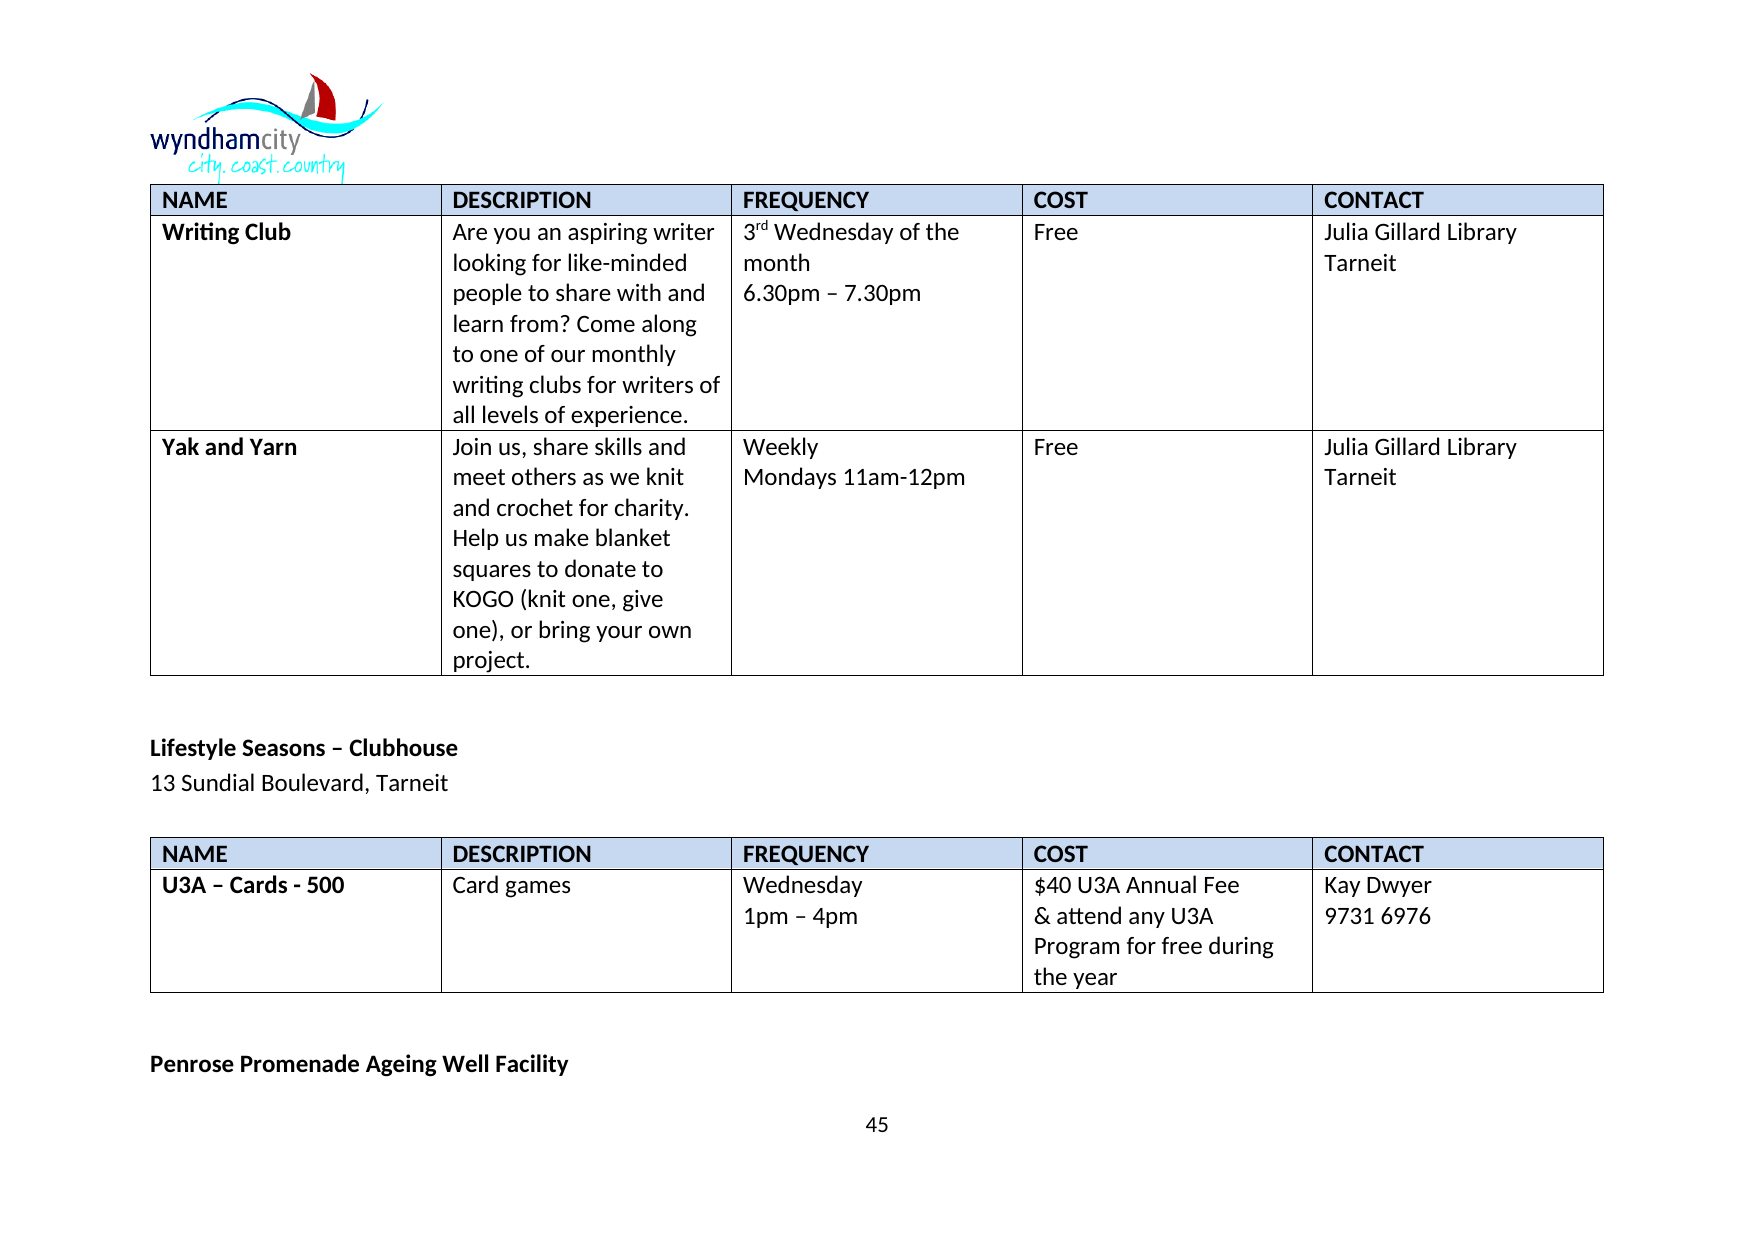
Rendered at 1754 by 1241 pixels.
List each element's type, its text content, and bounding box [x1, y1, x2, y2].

subtitle Penrose Promenade Ageing Well Facility [150, 1048, 1604, 1079]
table_header CONTACT [1313, 838, 1603, 868]
table_cell $40 U3A Annual Fee & attend any U3A Program for free during the year [1023, 870, 1312, 992]
table_cell Join us, share skills and meet others as we knit and crochet for charity. Help us make blanket squares to donate to KOGO (knit one, give one), or bring your own project. [442, 431, 731, 675]
table_cell Wednesday 1pm – 4pm [732, 870, 1022, 992]
table_header DESCRIPTION [442, 838, 731, 868]
table_header FREQUENCY [732, 185, 1022, 215]
table_cell Julia Gillard Library Tarneit [1313, 431, 1603, 675]
table_cell Card games [442, 870, 731, 992]
table_cell Yak and Yarn [151, 431, 441, 675]
text 13 Sundial Boulevard, Tarneit [150, 767, 1604, 797]
picture [150, 73, 384, 184]
table_header DESCRIPTION [442, 185, 731, 215]
table_cell Writing Club [151, 216, 441, 430]
table_header COST [1023, 185, 1312, 215]
table_cell Free [1023, 431, 1312, 675]
table_cell 3rd Wednesday of the month 6.30pm – 7.30pm [732, 216, 1022, 430]
table_cell Kay Dwyer 9731 6976 [1313, 870, 1603, 992]
table_cell U3A – Cards - 500 [151, 870, 441, 992]
table_header COST [1023, 838, 1312, 868]
table_cell Julia Gillard Library Tarneit [1313, 216, 1603, 430]
table_cell Are you an aspiring writer looking for like-minded people to share with and learn from? Come along to one of our monthly writing clubs for writers of all levels of experience. [442, 216, 731, 430]
table_header FREQUENCY [732, 838, 1022, 868]
table_header NAME [151, 185, 441, 215]
table_cell Free [1023, 216, 1312, 430]
subtitle Lifestyle Seasons – Clubhouse [150, 732, 1604, 762]
table_cell Weekly Mondays 11am-12pm [732, 431, 1022, 675]
table_header CONTACT [1313, 185, 1603, 215]
table_header NAME [151, 838, 441, 868]
